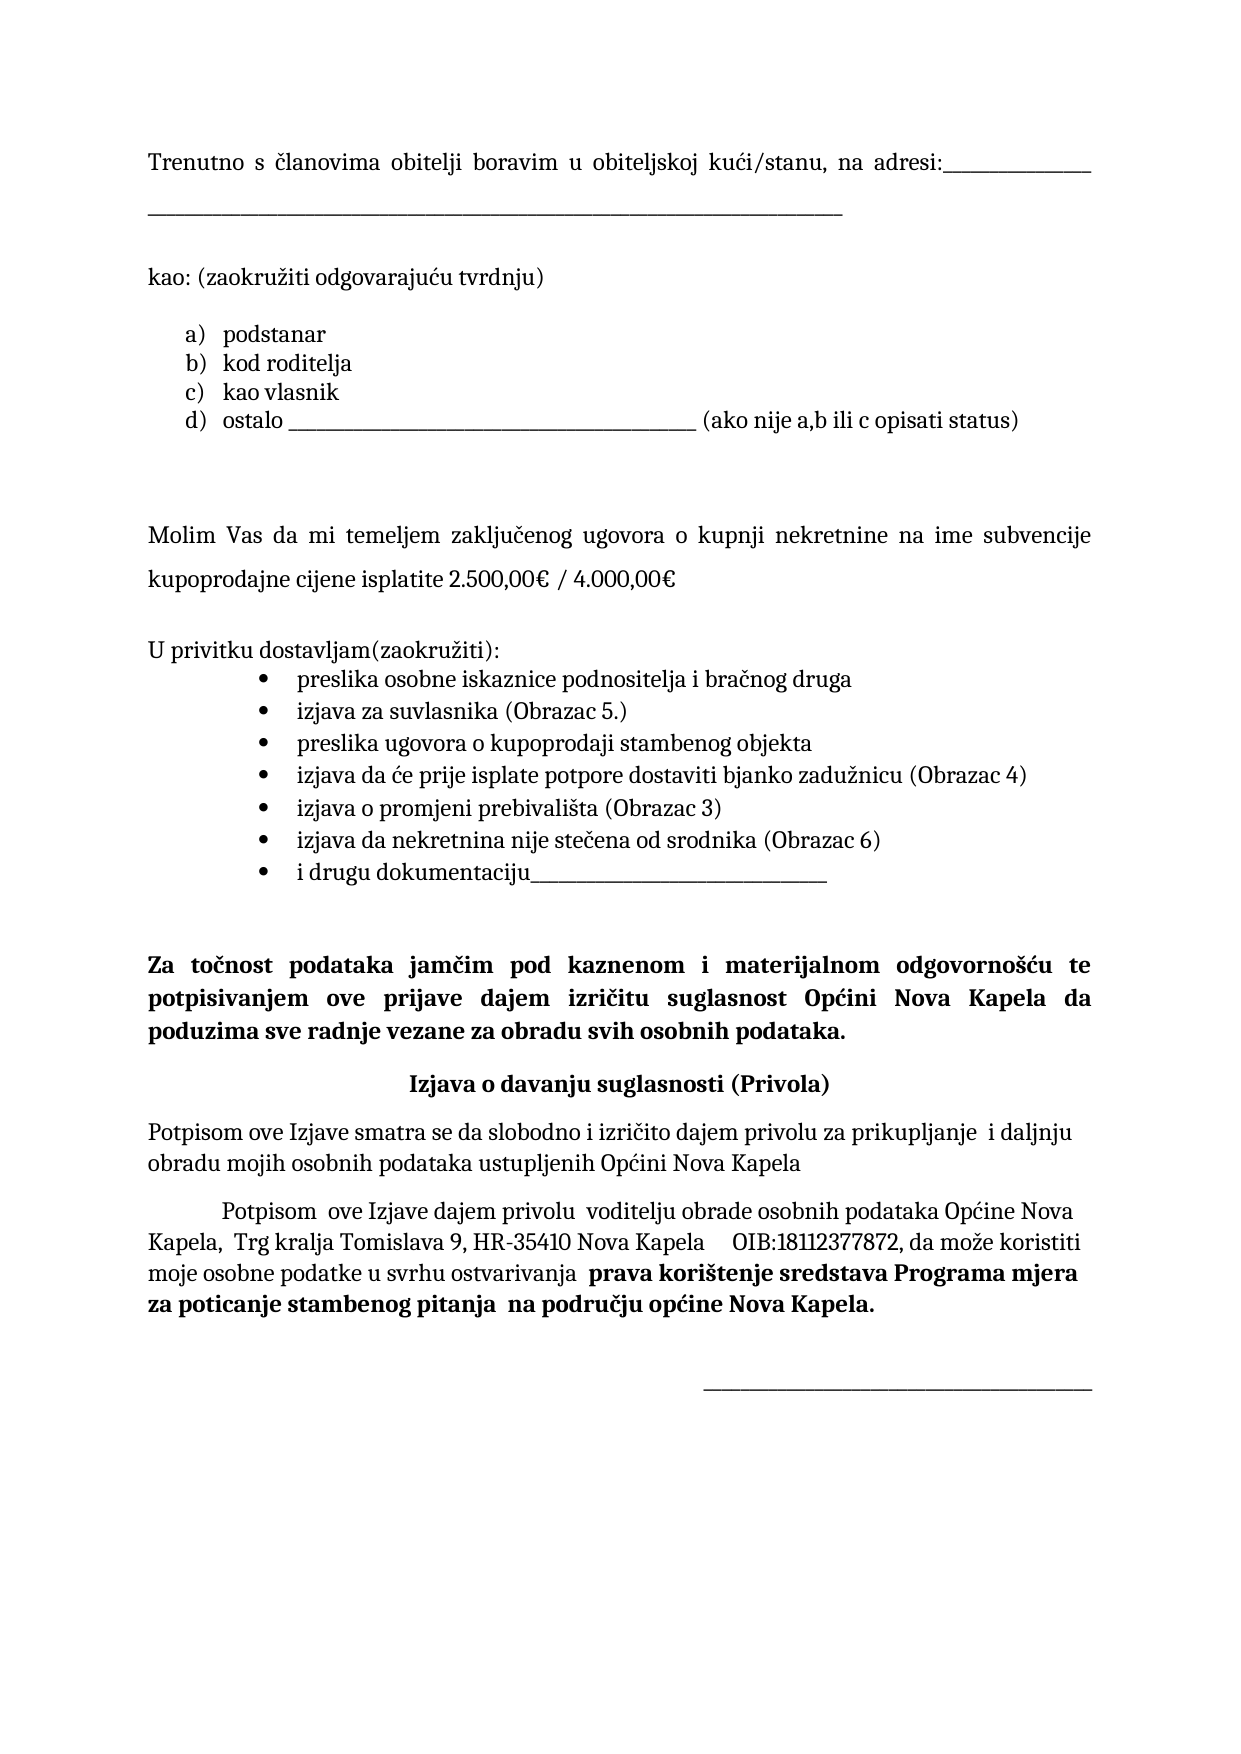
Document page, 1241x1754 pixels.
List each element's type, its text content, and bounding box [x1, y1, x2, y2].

list izjava da će prije isplate potpore dostaviti bjanko zadužnicu (Obrazac 4) [259, 761, 1092, 790]
list kao vlasnik [185, 378, 1093, 406]
text U privitku dostavljam(zaokružiti): [148, 636, 1093, 665]
list preslika ugovora o kupoprodaji stambenog objekta [259, 729, 1092, 758]
list podstanar [185, 320, 1093, 349]
list izjava o promjeni prebivališta (Obrazac 3) [259, 793, 1092, 822]
text Izjava o davanju suglasnosti (Privola) [148, 1070, 1093, 1099]
text kao: (zaokružiti odgovarajuću tvrdnju) [148, 263, 1093, 291]
list i drugu dokumentaciju________________________________ [259, 858, 1092, 886]
text __________________________________________ [185, 1366, 1093, 1395]
list izjava da nekretnina nije stečena od srodnika (Obrazac 6) [259, 826, 1092, 854]
text Za točnost podataka jamčim pod kaznenom i materijalnom odgovornošću te potpisivanjem ove prijave dajem izričitu suglasnost Općini Nova Kapela da poduzima sve radnje vezane za obradu svih osobnih podataka. [148, 951, 1093, 1045]
text Potpisom ove Izjave smatra se da slobodno i izričito dajem privolu za prikupljanje i daljnju obradu mojih osobnih podataka ustupljenih Općini Nova Kapela [148, 1118, 1093, 1178]
list izjava za suvlasnika (Obrazac 5.) [259, 697, 1092, 726]
list ostalo ____________________________________________ (ako nije a,b ili c opisati status) [185, 406, 1093, 435]
text Potpisom ove Izjave dajem privolu voditelju obrade osobnih podataka Općine Nova Kapela, Trg kralja Tomislava 9, HR-35410 Nova Kapela OIB:18112377872, da može koristiti moje osobne podatke u svrhu ostvarivanja prava korištenje sredstava Programa mjera za poticanje stambenog pitanja na području općine Nova Kapela. [148, 1197, 1093, 1319]
text Molim Vas da mi temeljem zaključenog ugovora o kupnji nekretnine na ime subvencije kupoprodajne cijene isplatite 2.500,00€ / 4.000,00€ [148, 521, 1093, 593]
text Trenutno s članovima obitelji boravim u obiteljskoj kući/stanu, na adresi:________________ ___________________________________________________________________________ [148, 148, 1093, 219]
list preslika osobne iskaznice podnositelja i bračnog druga [259, 665, 1092, 694]
list kod roditelja [185, 349, 1093, 378]
